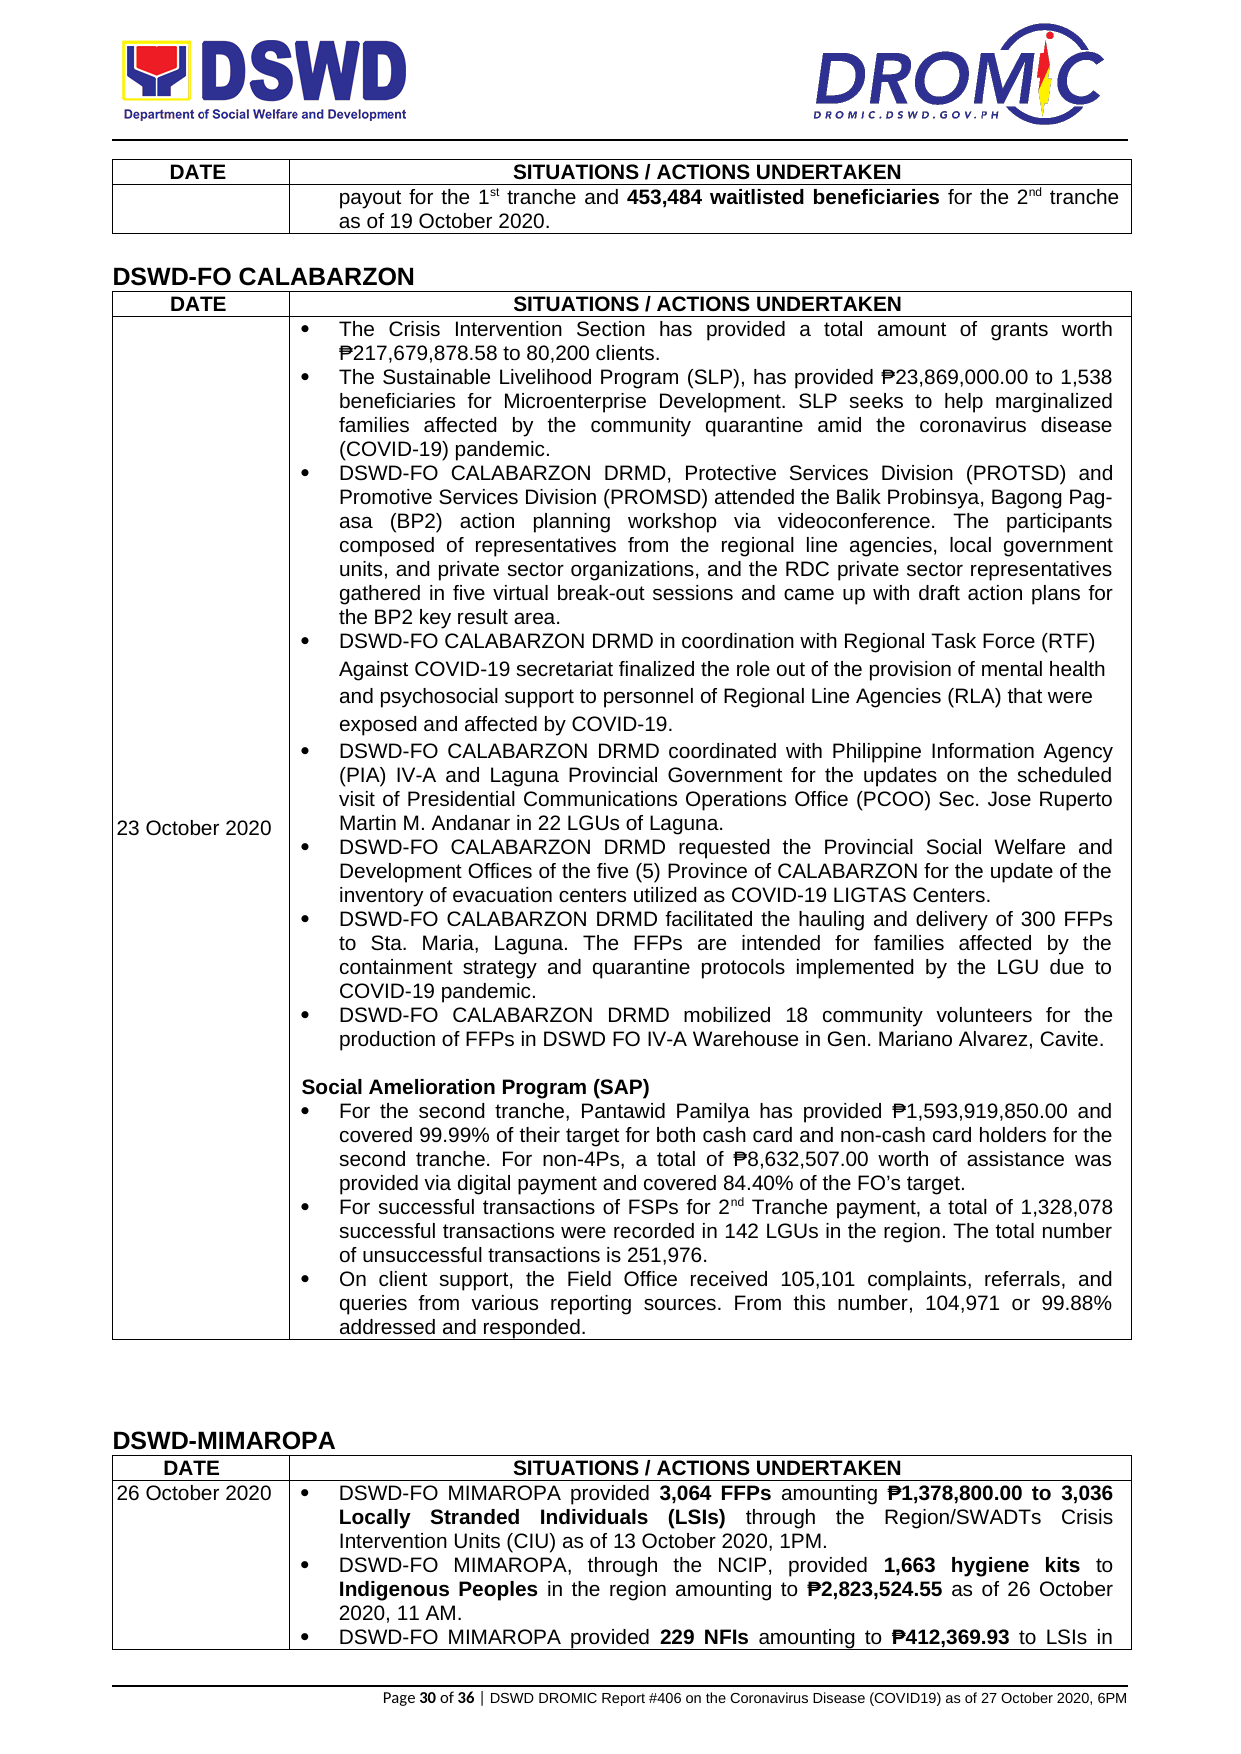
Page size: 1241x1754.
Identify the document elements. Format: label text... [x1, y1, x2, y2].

picture [781, 23, 1133, 125]
text DSWD-MIMAROPA [112, 1426, 1128, 1455]
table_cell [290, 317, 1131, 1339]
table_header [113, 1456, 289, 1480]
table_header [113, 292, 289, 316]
picture [112, 37, 416, 125]
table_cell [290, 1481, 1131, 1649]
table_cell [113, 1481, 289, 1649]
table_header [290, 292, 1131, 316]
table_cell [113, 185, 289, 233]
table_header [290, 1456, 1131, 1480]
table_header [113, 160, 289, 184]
text DSWD-FO CALABARZON [112, 262, 1128, 291]
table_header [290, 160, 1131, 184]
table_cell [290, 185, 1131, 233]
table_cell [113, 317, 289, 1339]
